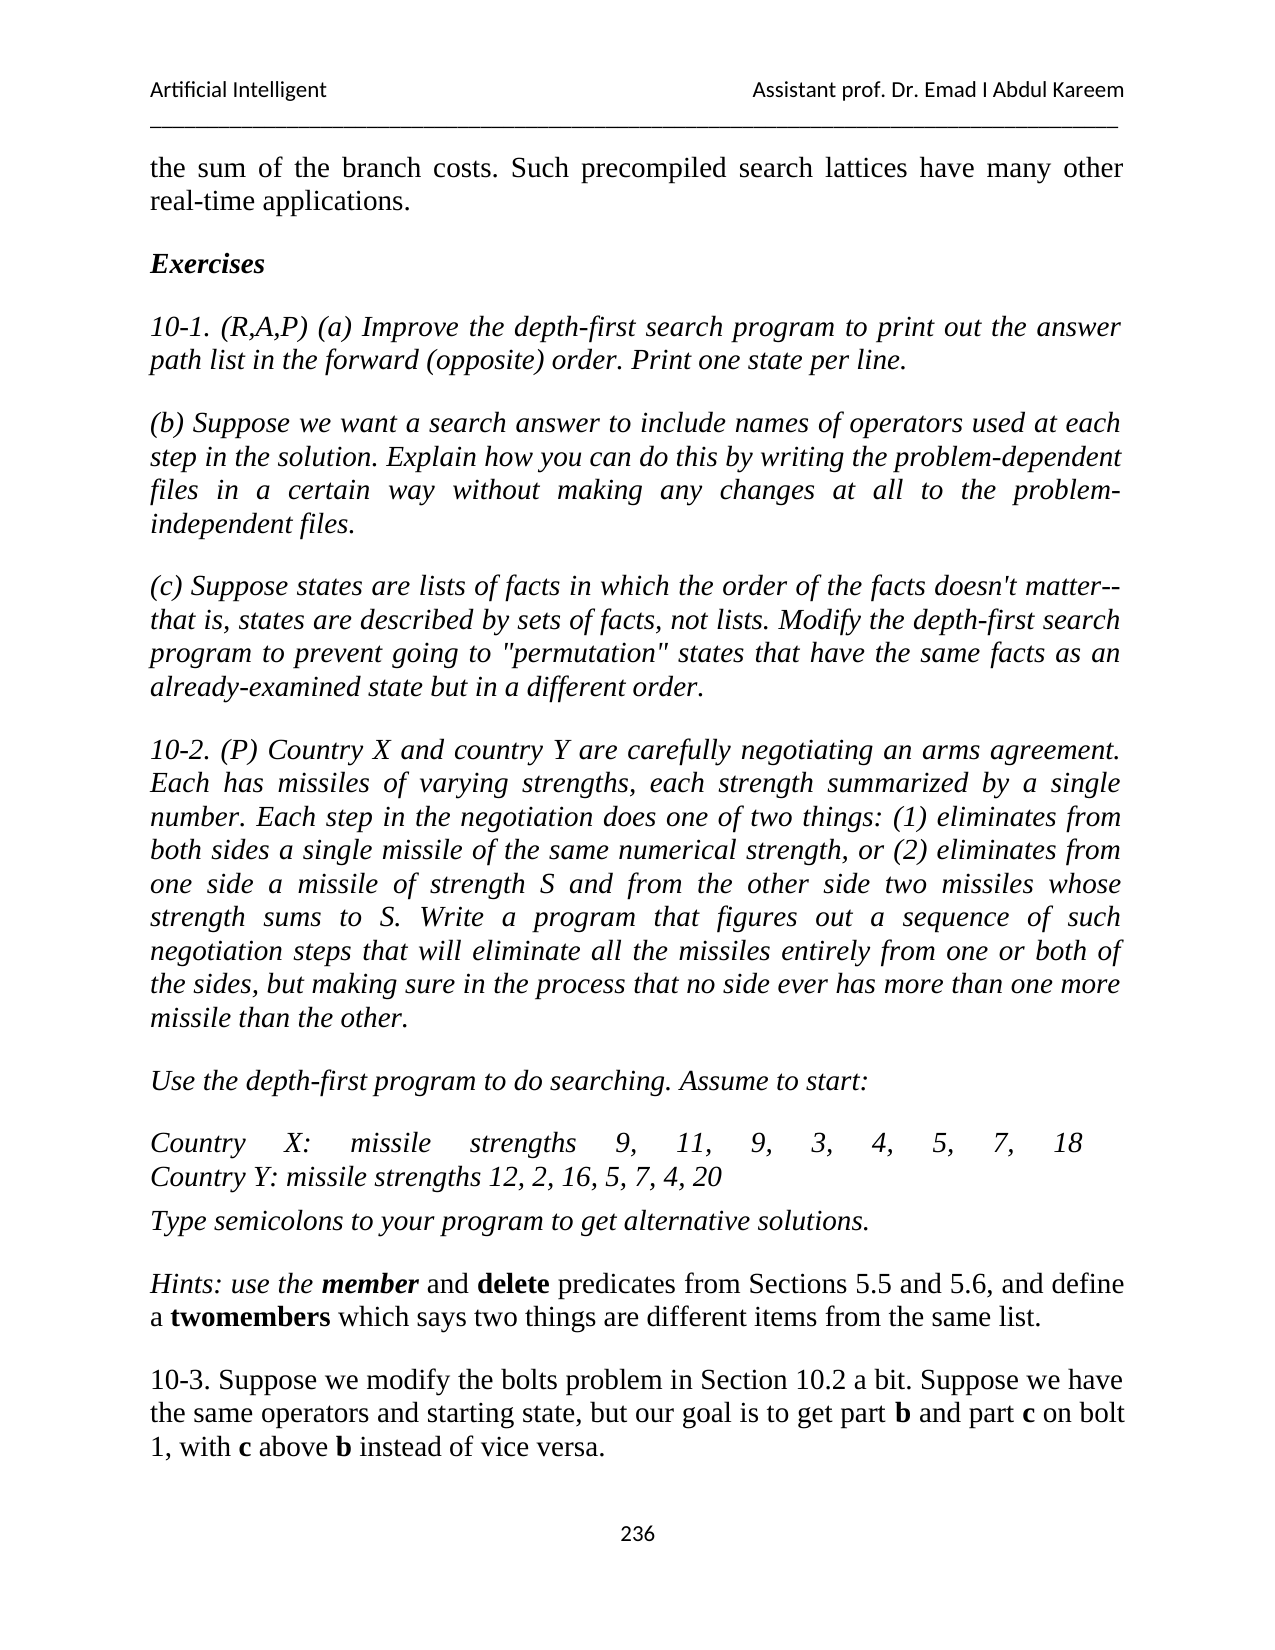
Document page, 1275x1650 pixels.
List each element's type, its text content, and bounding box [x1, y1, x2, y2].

text Hints: use the member and delete predicates from Sections 5.5 and 5.6, and define a twomembers which says two things are different items from the same list. [150, 1266, 1125, 1333]
text 10-1. (R,A,P) (a) Improve the depth-first search program to print out the answer path list in the forward (opposite) order. Print one state per line. [150, 309, 1125, 376]
text Type semicolons to your program to get alternative solutions. [150, 1203, 1125, 1237]
text (b) Suppose we want a search answer to include names of operators used at each step in the solution. Explain how you can do this by writing the problem-dependent files in a certain way without making any changes at all to the problem-independent files. [150, 405, 1125, 539]
text (c) Suppose states are lists of facts in which the order of the facts doesn't matter--that is, states are described by sets of facts, not lists. Modify the depth-first search program to prevent going to "permutation" states that have the same facts as an already-examined state but in a different order. [150, 568, 1125, 703]
text 10-3. Suppose we modify the bolts problem in Section 10.2 a bit. Suppose we have the same operators and starting state, but our goal is to get part b and part c on bolt 1, with c above b instead of vice versa. [150, 1362, 1125, 1463]
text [150, 150, 1125, 217]
text Country X: missile strengths 9, 11, 9, 3, 4, 5, 7, 18 Country Y: missile strengths 12, 2, 16, 5, 7, 4, 20 [150, 1126, 1125, 1193]
text Use the depth-first program to do searching. Assume to start: [150, 1063, 1125, 1096]
text 10-2. (P) Country X and country Y are carefully negotiating an arms agreement. Each has missiles of varying strengths, each strength summarized by a single number. Each step in the negotiation does one of two things: (1) eliminates from both sides a single missile of the same numerical strength, or (2) eliminates from one side a missile of strength S and from the other side two missiles whose strength sums to S. Write a program that figures out a sequence of such negotiation steps that will eliminate all the missiles entirely from one or both of the sides, but making sure in the process that no side ever has more than one more missile than the other. [150, 732, 1125, 1034]
text Exercises [150, 246, 1125, 280]
